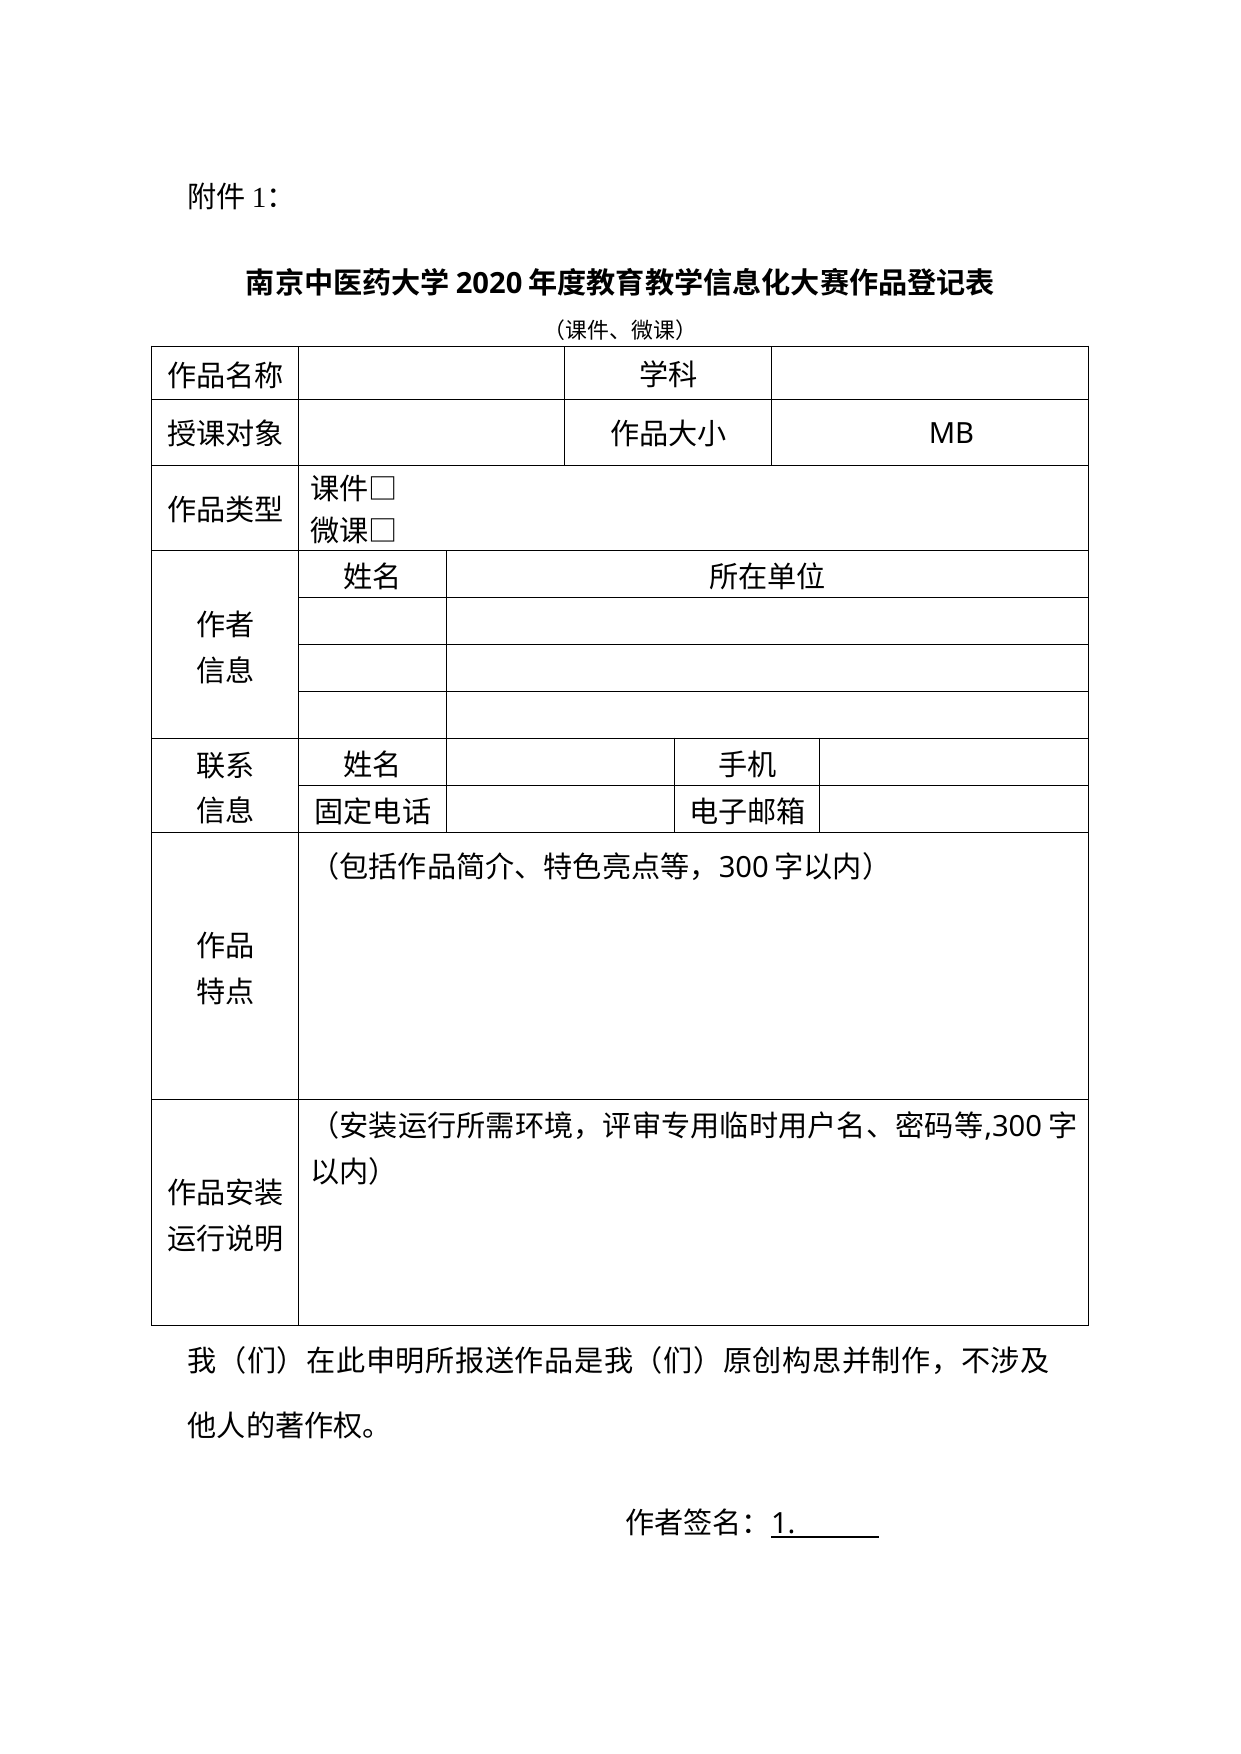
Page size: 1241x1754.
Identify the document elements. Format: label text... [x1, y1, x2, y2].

table_cell [447, 645, 1088, 691]
table_cell 姓名 [299, 551, 446, 597]
table_cell [447, 692, 1088, 738]
text 南京中医药大学2020年度教育教学信息化大赛作品登记表 [187, 248, 1053, 313]
text （课件、微课） [187, 313, 1053, 346]
table_cell 课件□ 微课□ [299, 466, 1088, 550]
table_cell 电子邮箱 [675, 786, 819, 832]
table_header [299, 347, 564, 398]
table_cell [820, 786, 1088, 832]
table_header [772, 347, 1088, 398]
table_cell 作品大小 [565, 400, 771, 464]
table_cell [447, 786, 674, 832]
table_cell 授课对象 [152, 400, 298, 464]
table_cell 作品 特点 [152, 833, 298, 1099]
text 我（们）在此申明所报送作品是我（们）原创构思并制作，不涉及他人的著作权。 [187, 1326, 1053, 1456]
table_cell [299, 598, 446, 644]
table_cell [447, 739, 674, 784]
table_cell 联系 信息 [152, 739, 298, 832]
table_cell [820, 739, 1088, 784]
table_cell 固定电话 [299, 786, 446, 832]
table_cell [299, 400, 564, 464]
table_header 学科 [565, 347, 771, 398]
table_cell 作品安装运行说明 [152, 1100, 298, 1325]
table_cell （包括作品简介、特色亮点等，300字以内） [299, 833, 1088, 1099]
table_cell （安装运行所需环境，评审专用临时用户名、密码等,300字以内） [299, 1100, 1088, 1325]
table_cell [299, 692, 446, 738]
table_cell [299, 645, 446, 691]
text 附件1： [187, 162, 1053, 227]
table_cell MB [772, 400, 1088, 464]
table_cell 手机 [675, 739, 819, 784]
table_header 作品名称 [152, 347, 298, 398]
text 作者签名：1. [187, 1488, 1053, 1553]
table_cell 作者 信息 [152, 551, 298, 738]
table_cell 姓名 [299, 739, 446, 784]
table_cell 作品类型 [152, 466, 298, 550]
table_cell [447, 598, 1088, 644]
table_cell 所在单位 [447, 551, 1088, 597]
